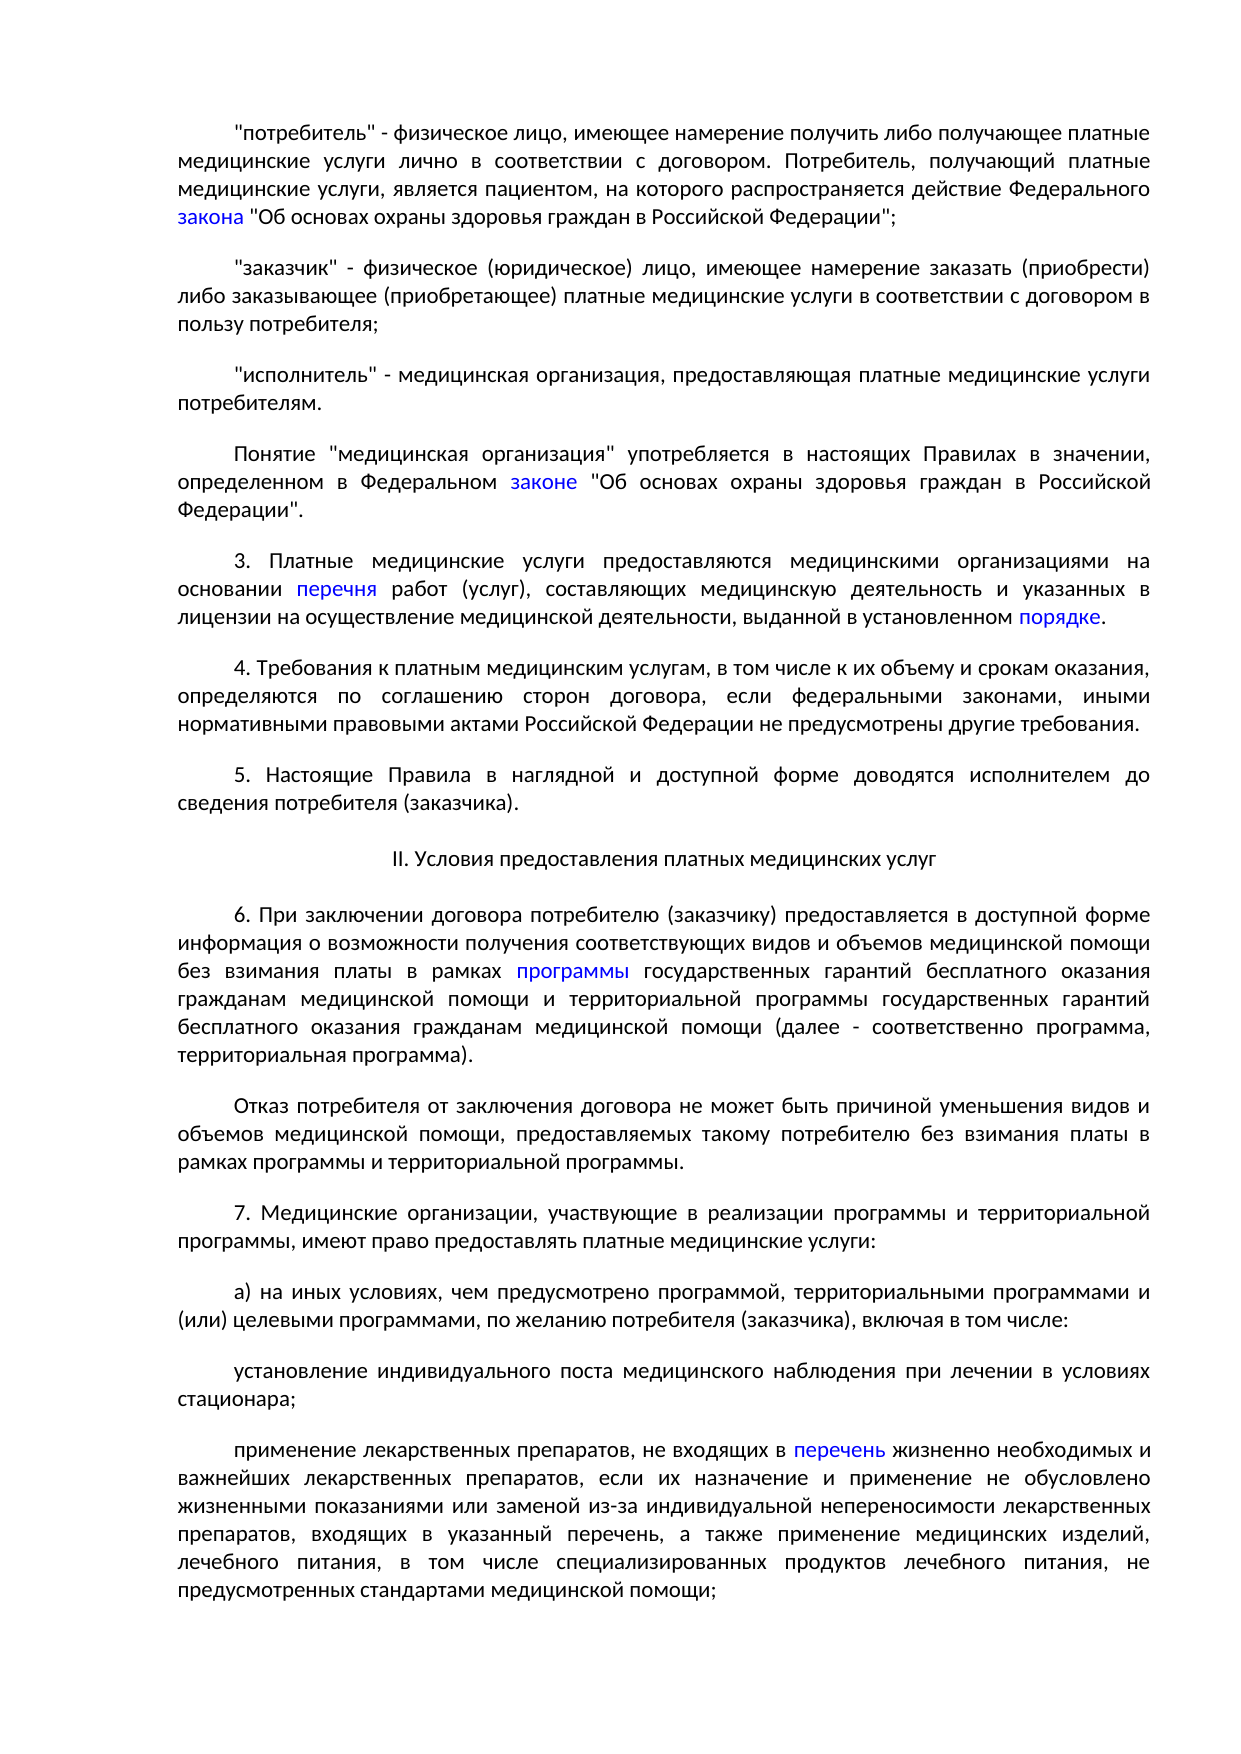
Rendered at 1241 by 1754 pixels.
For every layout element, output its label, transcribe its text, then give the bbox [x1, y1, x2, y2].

text установление индивидуального поста медицинского наблюдения при лечении в условиях стационара; [177, 1356, 1152, 1412]
text 3. Платные медицинские услуги предоставляются медицинскими организациями на основании перечня работ (услуг), составляющих медицинскую деятельность и указанных в лицензии на осуществление медицинской деятельности, выданной в установленном порядке. [177, 546, 1152, 630]
text 4. Требования к платным медицинским услугам, в том числе к их объему и срокам оказания, определяются по соглашению сторон договора, если федеральными законами, иными нормативными правовыми актами Российской Федерации не предусмотрены другие требования. [177, 653, 1152, 737]
text Понятие "медицинская организация" употребляется в настоящих Правилах в значении, определенном в Федеральном законе "Об основах охраны здоровья граждан в Российской Федерации". [177, 439, 1152, 523]
text а) на иных условиях, чем предусмотрено программой, территориальными программами и (или) целевыми программами, по желанию потребителя (заказчика), включая в том числе: [177, 1277, 1152, 1333]
text II. Условия предоставления платных медицинских услуг [177, 844, 1152, 872]
text 5. Настоящие Правила в наглядной и доступной форме доводятся исполнителем до сведения потребителя (заказчика). [177, 760, 1152, 816]
text Отказ потребителя от заключения договора не может быть причиной уменьшения видов и объемов медицинской помощи, предоставляемых такому потребителю без взимания платы в рамках программы и территориальной программы. [177, 1091, 1152, 1175]
text 6. При заключении договора потребителю (заказчику) предоставляется в доступной форме информация о возможности получения соответствующих видов и объемов медицинской помощи без взимания платы в рамках программы государственных гарантий бесплатного оказания гражданам медицинской помощи и территориальной программы государственных гарантий бесплатного оказания гражданам медицинской помощи (далее - соответственно программа, территориальная программа). [177, 900, 1152, 1068]
text "заказчик" - физическое (юридическое) лицо, имеющее намерение заказать (приобрести) либо заказывающее (приобретающее) платные медицинские услуги в соответствии с договором в пользу потребителя; [177, 253, 1152, 337]
text применение лекарственных препаратов, не входящих в перечень жизненно необходимых и важнейших лекарственных препаратов, если их назначение и применение не обусловлено жизненными показаниями или заменой из-за индивидуальной непереносимости лекарственных препаратов, входящих в указанный перечень, а также применение медицинских изделий, лечебного питания, в том числе специализированных продуктов лечебного питания, не предусмотренных стандартами медицинской помощи; [177, 1435, 1152, 1603]
text 7. Медицинские организации, участвующие в реализации программы и территориальной программы, имеют право предоставлять платные медицинские услуги: [177, 1198, 1152, 1254]
text "потребитель" - физическое лицо, имеющее намерение получить либо получающее платные медицинские услуги лично в соответствии с договором. Потребитель, получающий платные медицинские услуги, является пациентом, на которого распространяется действие Федерального закона "Об основах охраны здоровья граждан в Российской Федерации"; [177, 118, 1152, 230]
text "исполнитель" - медицинская организация, предоставляющая платные медицинские услуги потребителям. [177, 360, 1152, 416]
